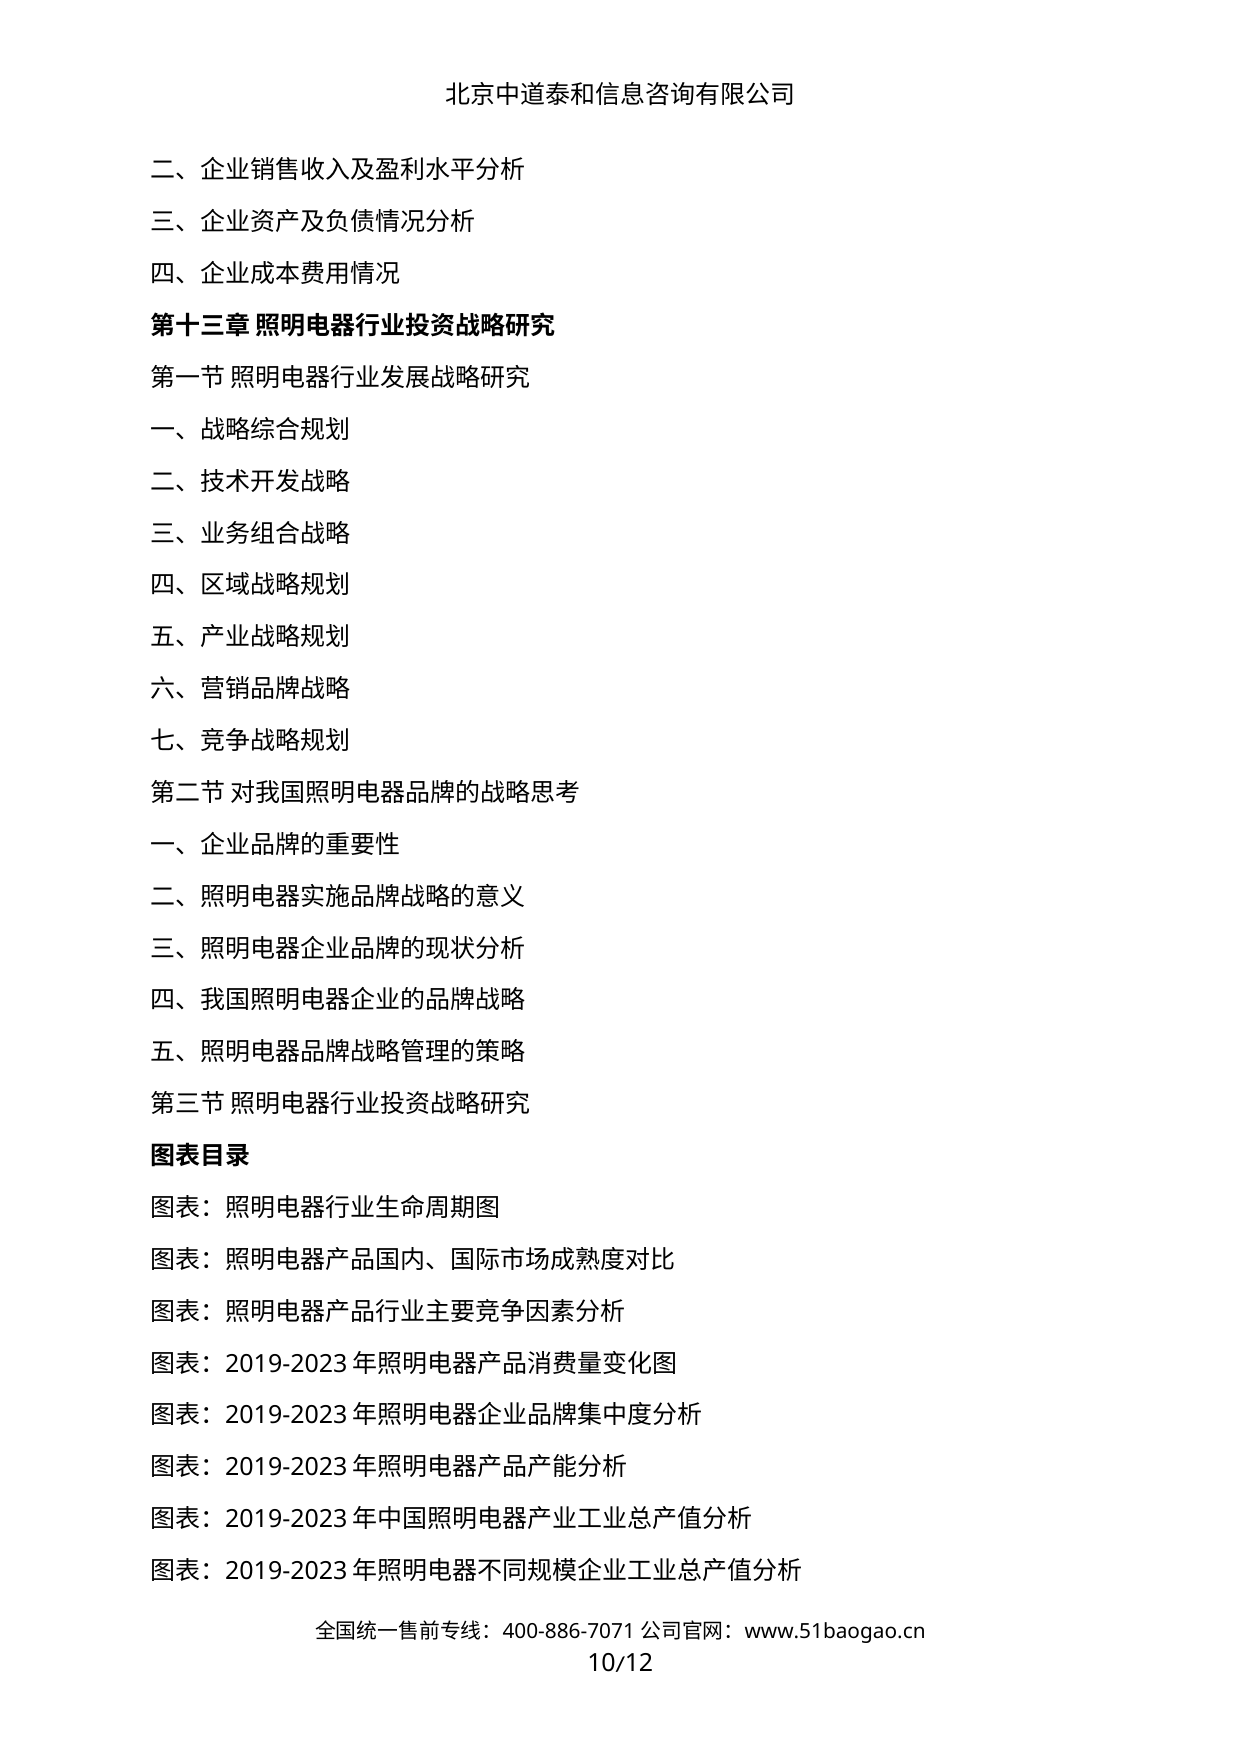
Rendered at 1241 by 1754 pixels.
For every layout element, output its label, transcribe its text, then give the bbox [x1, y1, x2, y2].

text 七、竞争战略规划 [150, 721, 1090, 757]
text 第一节 照明电器行业发展战略研究 [150, 357, 1090, 394]
text 五、照明电器品牌战略管理的策略 [150, 1032, 1090, 1068]
text 三、企业资产及负债情况分析 [150, 202, 1090, 238]
text 第二节 对我国照明电器品牌的战略思考 [150, 772, 1090, 809]
text 四、区域战略规划 [150, 565, 1090, 601]
text 二、企业销售收入及盈利水平分析 [150, 150, 1090, 186]
text 一、企业品牌的重要性 [150, 824, 1090, 861]
text 图表目录 [150, 1136, 1090, 1172]
text 图表：照明电器产品国内、国际市场成熟度对比 [150, 1239, 1090, 1276]
text 第三节 照明电器行业投资战略研究 [150, 1084, 1090, 1120]
text 二、照明电器实施品牌战略的意义 [150, 876, 1090, 912]
text 图表：照明电器行业生命周期图 [150, 1187, 1090, 1224]
text 图表：2019-2023年照明电器产品产能分析 [150, 1447, 1090, 1483]
text 四、企业成本费用情况 [150, 254, 1090, 290]
text 图表：照明电器产品行业主要竞争因素分析 [150, 1291, 1090, 1327]
text 四、我国照明电器企业的品牌战略 [150, 980, 1090, 1016]
text 一、战略综合规划 [150, 409, 1090, 446]
text 图表：2019-2023年中国照明电器产业工业总产值分析 [150, 1499, 1090, 1535]
text 五、产业战略规划 [150, 617, 1090, 653]
text 三、照明电器企业品牌的现状分析 [150, 928, 1090, 964]
text 图表：2019-2023年照明电器产品消费量变化图 [150, 1343, 1090, 1379]
text 图表：2019-2023年照明电器不同规模企业工业总产值分析 [150, 1551, 1090, 1587]
text 图表：2019-2023年照明电器企业品牌集中度分析 [150, 1395, 1090, 1431]
text 第十三章 照明电器行业投资战略研究 [150, 306, 1090, 342]
text 三、业务组合战略 [150, 513, 1090, 549]
text 二、技术开发战略 [150, 461, 1090, 497]
text 六、营销品牌战略 [150, 669, 1090, 705]
